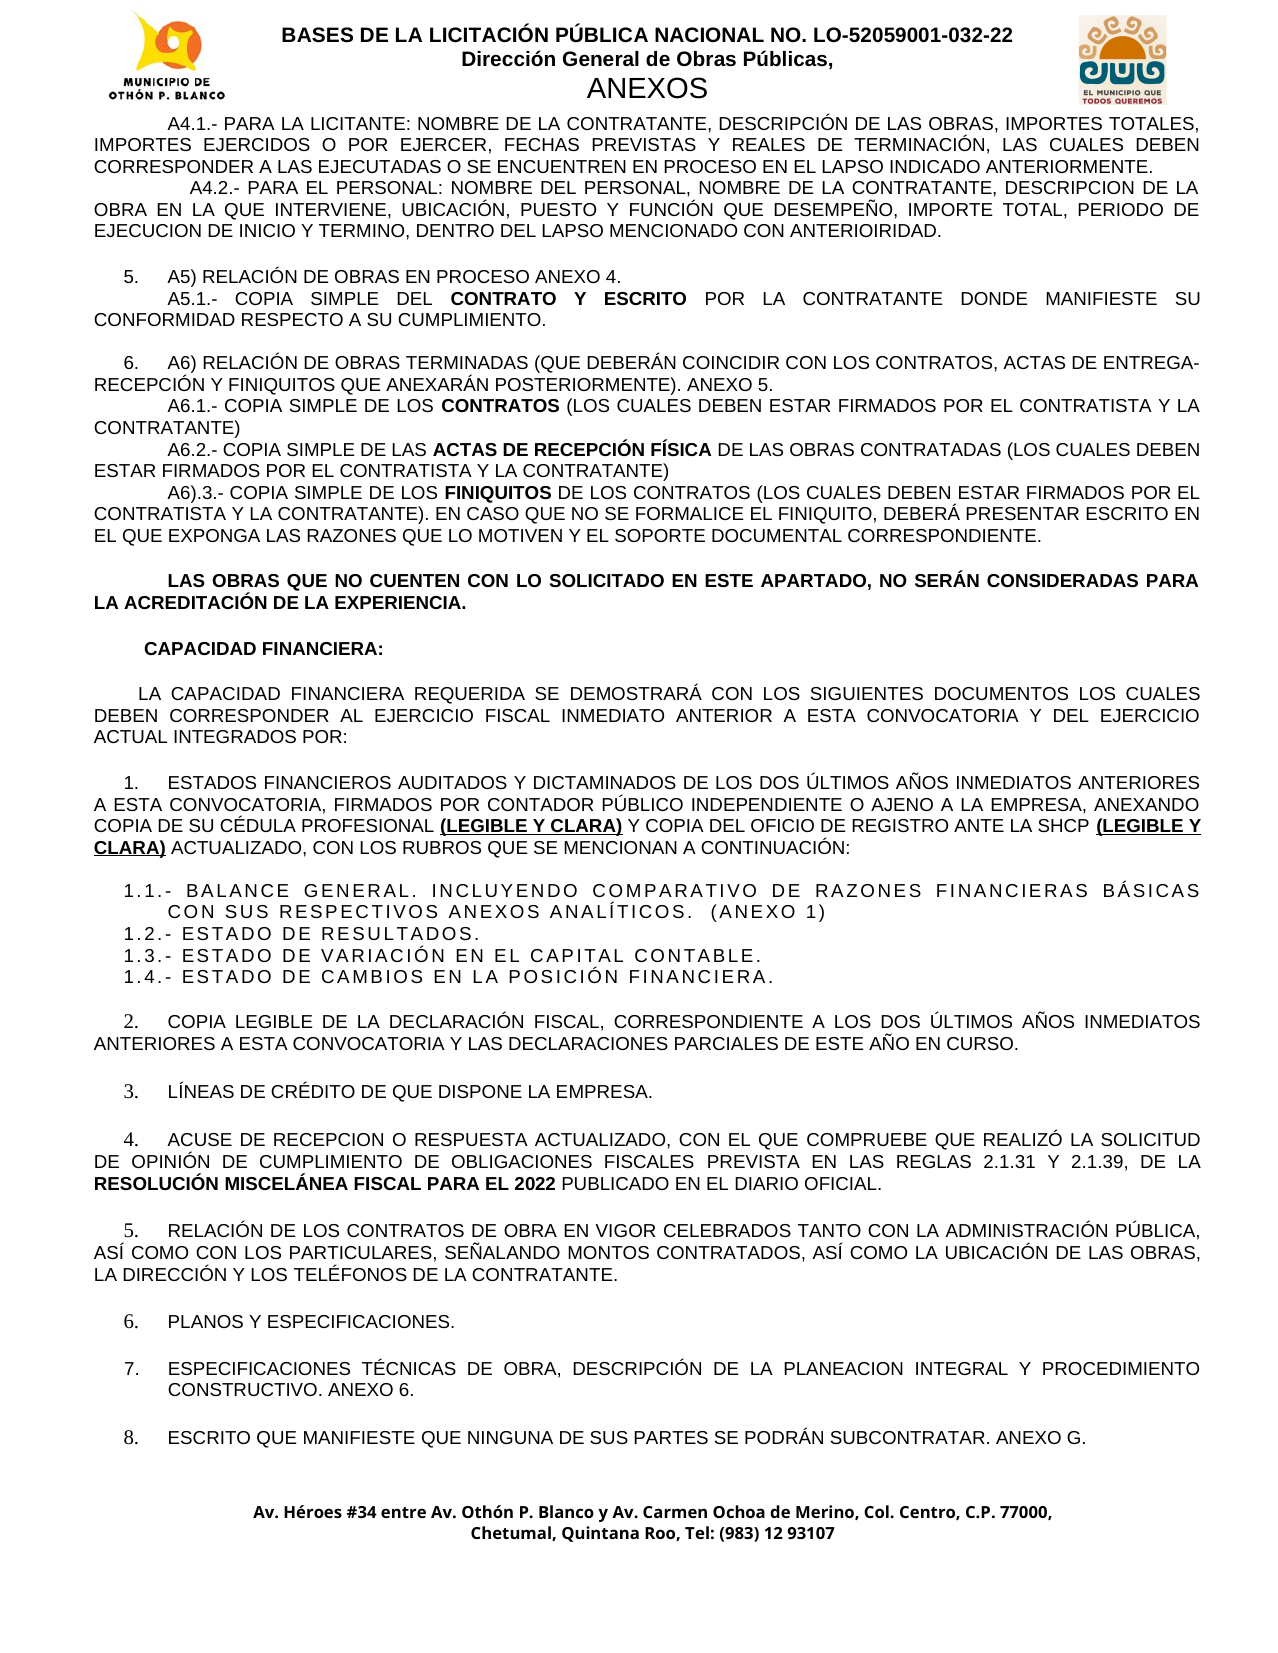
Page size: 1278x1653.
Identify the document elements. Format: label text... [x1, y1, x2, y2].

list 1.4.- ESTADO DE CAMBIOS EN LA POSICIÓN FINANCIERA. [94, 966, 1201, 987]
list RELACIÓN DE LOS CONTRATOS DE OBRA EN VIGOR CELEBRADOS TANTO CON LA ADMINISTRACIÓN PÚBLICA, ASÍ COMO CON LOS PARTICULARES, SEÑALANDO MONTOS CONTRATADOS, ASÍ COMO LA UBICACIÓN DE LAS OBRAS, LA DIRECCIÓN Y LOS TELÉFONOS DE LA CONTRATANTE. [94, 1218, 1201, 1285]
list 1.1.- BALANCE GENERAL. INCLUYENDO COMPARATIVO DE RAZONES FINANCIERAS BÁSICAS CON SUS RESPECTIVOS ANEXOS ANALÍTICOS. (ANEXO 1) [123, 880, 1201, 923]
list LÍNEAS DE CRÉDITO DE QUE DISPONE LA EMPRESA. [94, 1079, 1201, 1103]
text A6.1.- COPIA SIMPLE DE LOS CONTRATOS (LOS CUALES DEBEN ESTAR FIRMADOS POR EL CONTRATISTA Y LA CONTRATANTE) [94, 395, 1201, 438]
list 1.3.- ESTADO DE VARIACIÓN EN EL CAPITAL CONTABLE. [94, 944, 1201, 966]
text 5. A5) RELACIÓN DE OBRAS EN PROCESO ANEXO 4. [94, 266, 1201, 287]
text A6).3.- COPIA SIMPLE DE LOS FINIQUITOS DE LOS CONTRATOS (LOS CUALES DEBEN ESTAR FIRMADOS POR EL CONTRATISTA Y LA CONTRATANTE). EN CASO QUE NO SE FORMALICE EL FINIQUITO, DEBERÁ PRESENTAR ESCRITO EN EL QUE EXPONGA LAS RAZONES QUE LO MOTIVEN Y EL SOPORTE DOCUMENTAL CORRESPONDIENTE. [94, 482, 1201, 546]
text A4.1.- PARA LA LICITANTE: NOMBRE DE LA CONTRATANTE, DESCRIPCIÓN DE LAS OBRAS, IMPORTES TOTALES, IMPORTES EJERCIDOS O POR EJERCER, FECHAS PREVISTAS Y REALES DE TERMINACIÓN, LAS CUALES DEBEN CORRESPONDER A LAS EJECUTADAS O SE ENCUENTREN EN PROCESO EN EL LAPSO INDICADO ANTERIORMENTE. [94, 112, 1201, 177]
text LAS OBRAS QUE NO CUENTEN CON LO SOLICITADO EN ESTE APARTADO, NO SERÁN CONSIDERADAS PARA LA ACREDITACIÓN DE LA EXPERIENCIA. [94, 570, 1201, 613]
picture [1078, 15, 1167, 105]
text A6.2.- COPIA SIMPLE DE LAS ACTAS DE RECEPCIÓN FÍSICA DE LAS OBRAS CONTRATADAS (LOS CUALES DEBEN ESTAR FIRMADOS POR EL CONTRATISTA Y LA CONTRATANTE) [94, 438, 1201, 482]
text 6. A6) RELACIÓN DE OBRAS TERMINADAS (QUE DEBERÁN COINCIDIR CON LOS CONTRATOS, ACTAS DE ENTREGA-RECEPCIÓN Y FINIQUITOS QUE ANEXARÁN POSTERIORMENTE). ANEXO 5. [94, 352, 1201, 395]
list ACUSE DE RECEPCION O RESPUESTA ACTUALIZADO, CON EL QUE COMPRUEBE QUE REALIZÓ LA SOLICITUD DE OPINIÓN DE CUMPLIMIENTO DE OBLIGACIONES FISCALES PREVISTA EN LAS REGLAS 2.1.31 Y 2.1.39, DE LA RESOLUCIÓN MISCELÁNEA FISCAL PARA EL 2022 PUBLICADO EN EL DIARIO OFICIAL. [94, 1127, 1201, 1194]
picture [104, 0, 237, 112]
text LA CAPACIDAD FINANCIERA REQUERIDA SE DEMOSTRARÁ CON LOS SIGUIENTES DOCUMENTOS LOS CUALES DEBEN CORRESPONDER AL EJERCICIO FISCAL INMEDIATO ANTERIOR A ESTA CONVOCATORIA Y DEL EJERCICIO ACTUAL INTEGRADOS POR: [94, 683, 1201, 748]
text CAPACIDAD FINANCIERA: [94, 637, 1201, 659]
text A5.1.- COPIA SIMPLE DEL CONTRATO Y ESCRITO POR LA CONTRATANTE DONDE MANIFIESTE SU CONFORMIDAD RESPECTO A SU CUMPLIMIENTO. [94, 287, 1201, 331]
list 1.2.- ESTADO DE RESULTADOS. [94, 923, 1201, 944]
list COPIA LEGIBLE DE LA DECLARACIÓN FISCAL, CORRESPONDIENTE A LOS DOS ÚLTIMOS AÑOS INMEDIATOS ANTERIORES A ESTA CONVOCATORIA Y LAS DECLARACIONES PARCIALES DE ESTE AÑO EN CURSO. [94, 1009, 1201, 1055]
text A4.2.- PARA EL PERSONAL: NOMBRE DEL PERSONAL, NOMBRE DE LA CONTRATANTE, DESCRIPCION DE LA OBRA EN LA QUE INTERVIENE, UBICACIÓN, PUESTO Y FUNCIÓN QUE DESEMPEÑO, IMPORTE TOTAL, PERIODO DE EJECUCION DE INICIO Y TERMINO, DENTRO DEL LAPSO MENCIONADO CON ANTERIOIRIDAD. [94, 177, 1201, 242]
list ESTADOS FINANCIEROS AUDITADOS Y DICTAMINADOS DE LOS DOS ÚLTIMOS AÑOS INMEDIATOS ANTERIORES A ESTA CONVOCATORIA, FIRMADOS POR CONTADOR PÚBLICO INDEPENDIENTE O AJENO A LA EMPRESA, ANEXANDO COPIA DE SU CÉDULA PROFESIONAL (LEGIBLE Y CLARA) Y COPIA DEL OFICIO DE REGISTRO ANTE LA SHCP (LEGIBLE Y CLARA) ACTUALIZADO, CON LOS RUBROS QUE SE MENCIONAN A CONTINUACIÓN: [94, 772, 1201, 858]
list ESPECIFICACIONES TÉCNICAS DE OBRA, DESCRIPCIÓN DE LA PLANEACION INTEGRAL Y PROCEDIMIENTO CONSTRUCTIVO. ANEXO 6. [124, 1357, 1201, 1401]
list PLANOS Y ESPECIFICACIONES. [94, 1309, 1201, 1333]
list ESCRITO QUE MANIFIESTE QUE NINGUNA DE SUS PARTES SE PODRÁN SUBCONTRATAR. ANEXO G. [94, 1425, 1201, 1449]
